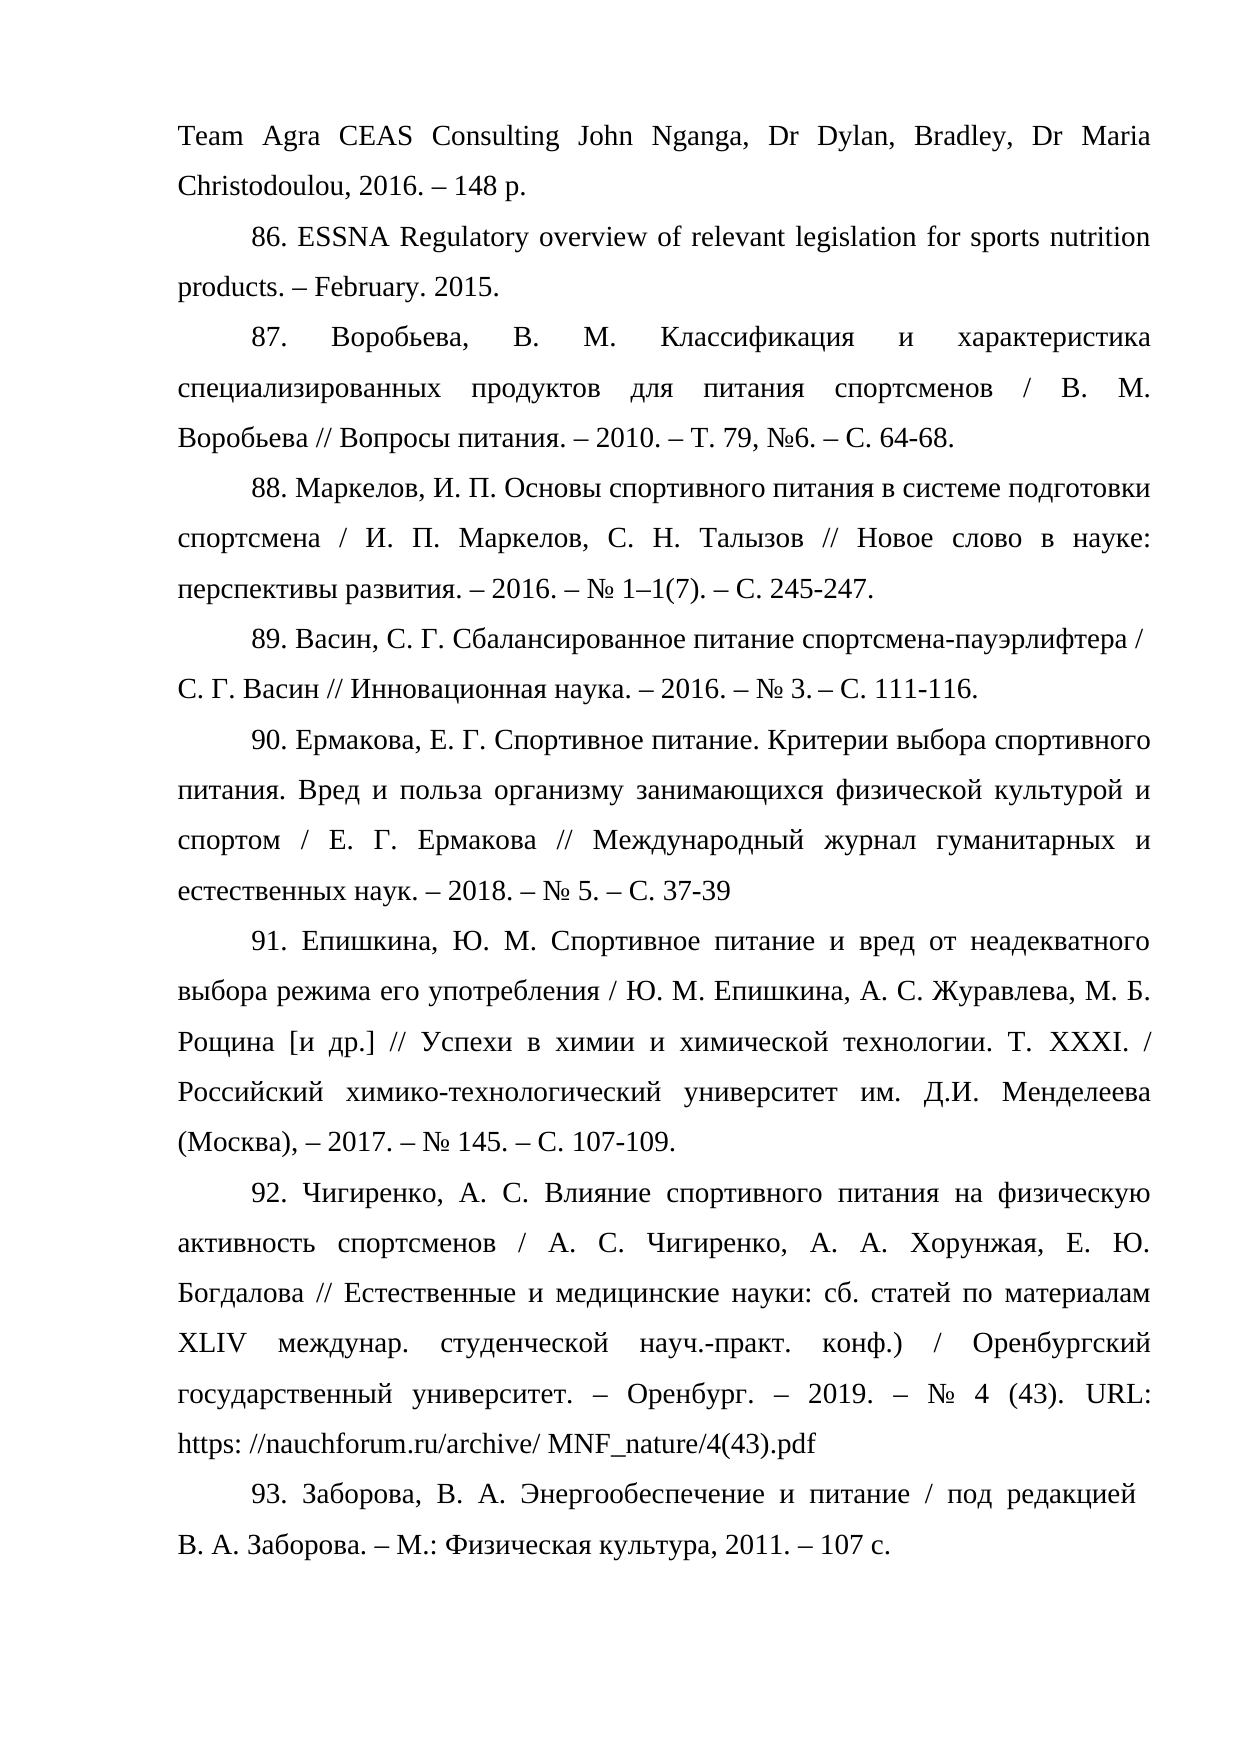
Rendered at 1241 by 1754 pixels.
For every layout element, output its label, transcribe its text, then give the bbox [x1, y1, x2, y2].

text 92. Чигиренко, А. С. Влияние спортивного питания на физическую активность спортсменов / А. С. Чигиренко, А. А. Хорунжая, Е. Ю. Богдалова // Естественные и медицинские науки: сб. статей по материалам XLIV междунар. студенческой науч.-практ. конф.) / Оренбургский государственный университет. – Оренбург. – 2019. – № 4 (43). URL: https: //nauchforum.ru/archive/ MNF_nature/4(43).pdf [177, 1175, 1152, 1460]
text 93. Заборова, В. А. Энергообеспечение и питание / под редакцией В. А. Заборова. – М.: Физическая культура, 2011. – 107 с. [177, 1477, 1152, 1560]
text 88. Маркелов, И. П. Основы спортивного питания в системе подготовки спортсмена / И. П. Маркелов, С. Н. Талызов // Новое слово в науке: перспективы развития. – 2016. – № 1–1(7). – С. 245-247. [177, 470, 1152, 604]
text 90. Ермакова, Е. Г. Спортивное питание. Критерии выбора спортивного питания. Вред и польза организму занимающихся физической культурой и спортом / Е. Г. Ермакова // Международный журнал гуманитарных и естественных наук. – 2018. – № 5. – С. 37-39 [177, 722, 1152, 906]
text 86. ESSNA Regulatory overview of relevant legislation for sports nutrition products. – February. 2015. [177, 219, 1152, 303]
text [177, 118, 1152, 202]
text 89. Васин, С. Г. Сбалансированное питание спортсмена-пауэрлифтера / С. Г. Васин // Инновационная наука. – 2016. – № 3. – С. 111-116. [177, 621, 1152, 705]
text 91. Епишкина, Ю. М. Спортивное питание и вред от неадекватного выбора режима его употребления / Ю. М. Епишкина, А. С. Журавлева, М. Б. Рощина [и др.] // Успехи в химии и химической технологии. Т. XXXI. / Российский химико-технологический университет им. Д.И. Менделеева (Москва), – 2017. – № 145. – С. 107-109. [177, 923, 1152, 1158]
text 87. Воробьева, В. М. Классификация и характеристика специализированных продуктов для питания спортсменов / В. М. Воробьева // Вопросы питания. – 2010. – Т. 79, №6. – С. 64-68. [177, 319, 1152, 453]
